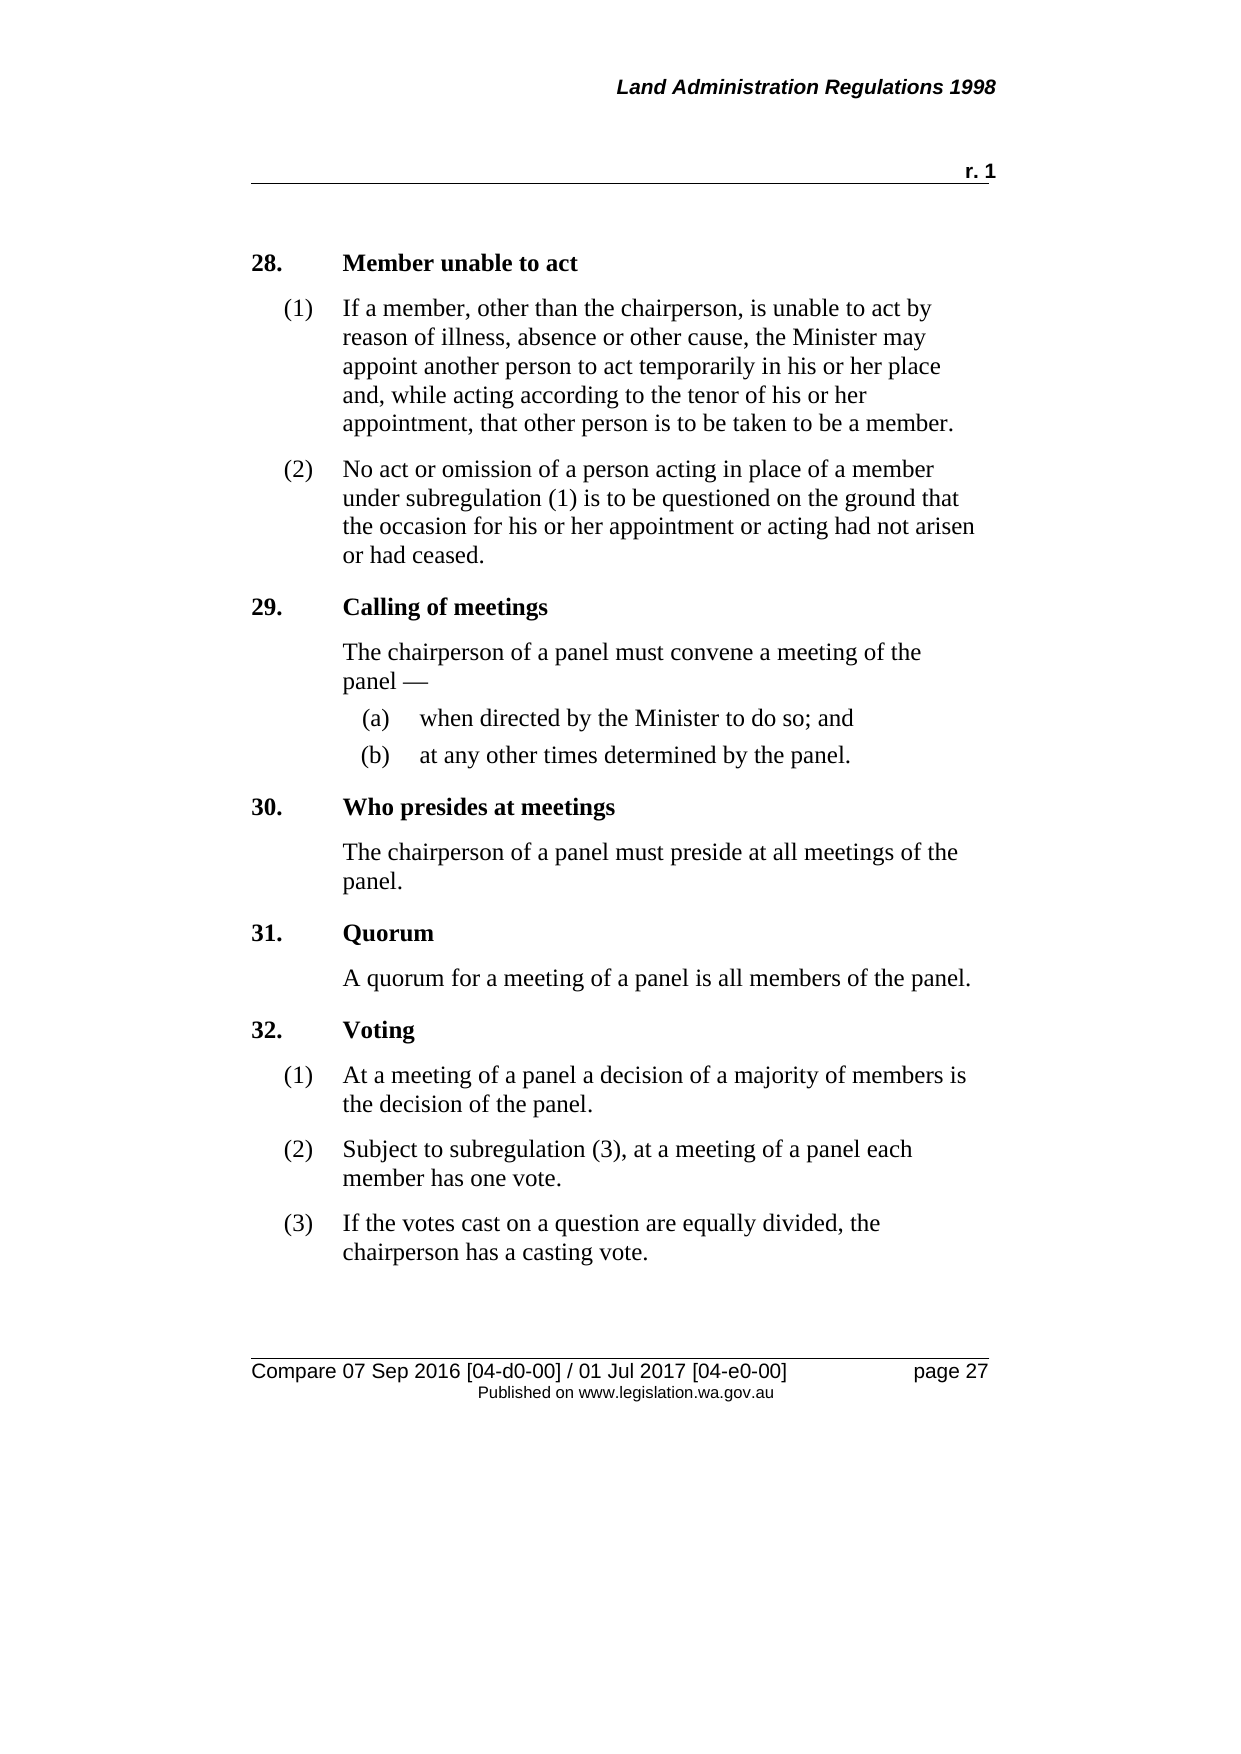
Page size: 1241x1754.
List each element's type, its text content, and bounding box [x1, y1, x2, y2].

text (2) Subject to subregulation (3), at a meeting of a panel each member has one vote. [251, 1134, 989, 1192]
subtitle 31. Quorum [251, 918, 989, 946]
subtitle 30. Who presides at meetings [251, 792, 989, 821]
text (2) No act or omission of a person acting in place of a member under subregulation (1) is to be questioned on the ground that the occasion for his or her appointment or acting had not arisen or had ceased. [251, 454, 989, 569]
text (b) at any other times determined by the panel. [251, 740, 989, 769]
text A quorum for a meeting of a panel is all members of the panel. [251, 963, 989, 992]
subtitle 32. Voting [251, 1015, 989, 1043]
subtitle 28. Member unable to act [251, 248, 989, 277]
text (1) If a member, other than the chairperson, is unable to act by reason of illness, absence or other cause, the Minister may appoint another person to act temporarily in his or her place and, while acting according to the tenor of his or her appointment, that other person is to be taken to be a member. [251, 293, 989, 437]
text (3) If the votes cast on a question are equally divided, the chairperson has a casting vote. [251, 1208, 989, 1266]
text The chairperson of a panel must convene a meeting of the panel — [251, 637, 989, 695]
text (a) when directed by the Minister to do so; and [251, 703, 989, 732]
subtitle 29. Calling of meetings [251, 592, 989, 621]
text The chairperson of a panel must preside at all meetings of the panel. [251, 837, 989, 895]
text (1) At a meeting of a panel a decision of a majority of members is the decision of the panel. [251, 1060, 989, 1118]
